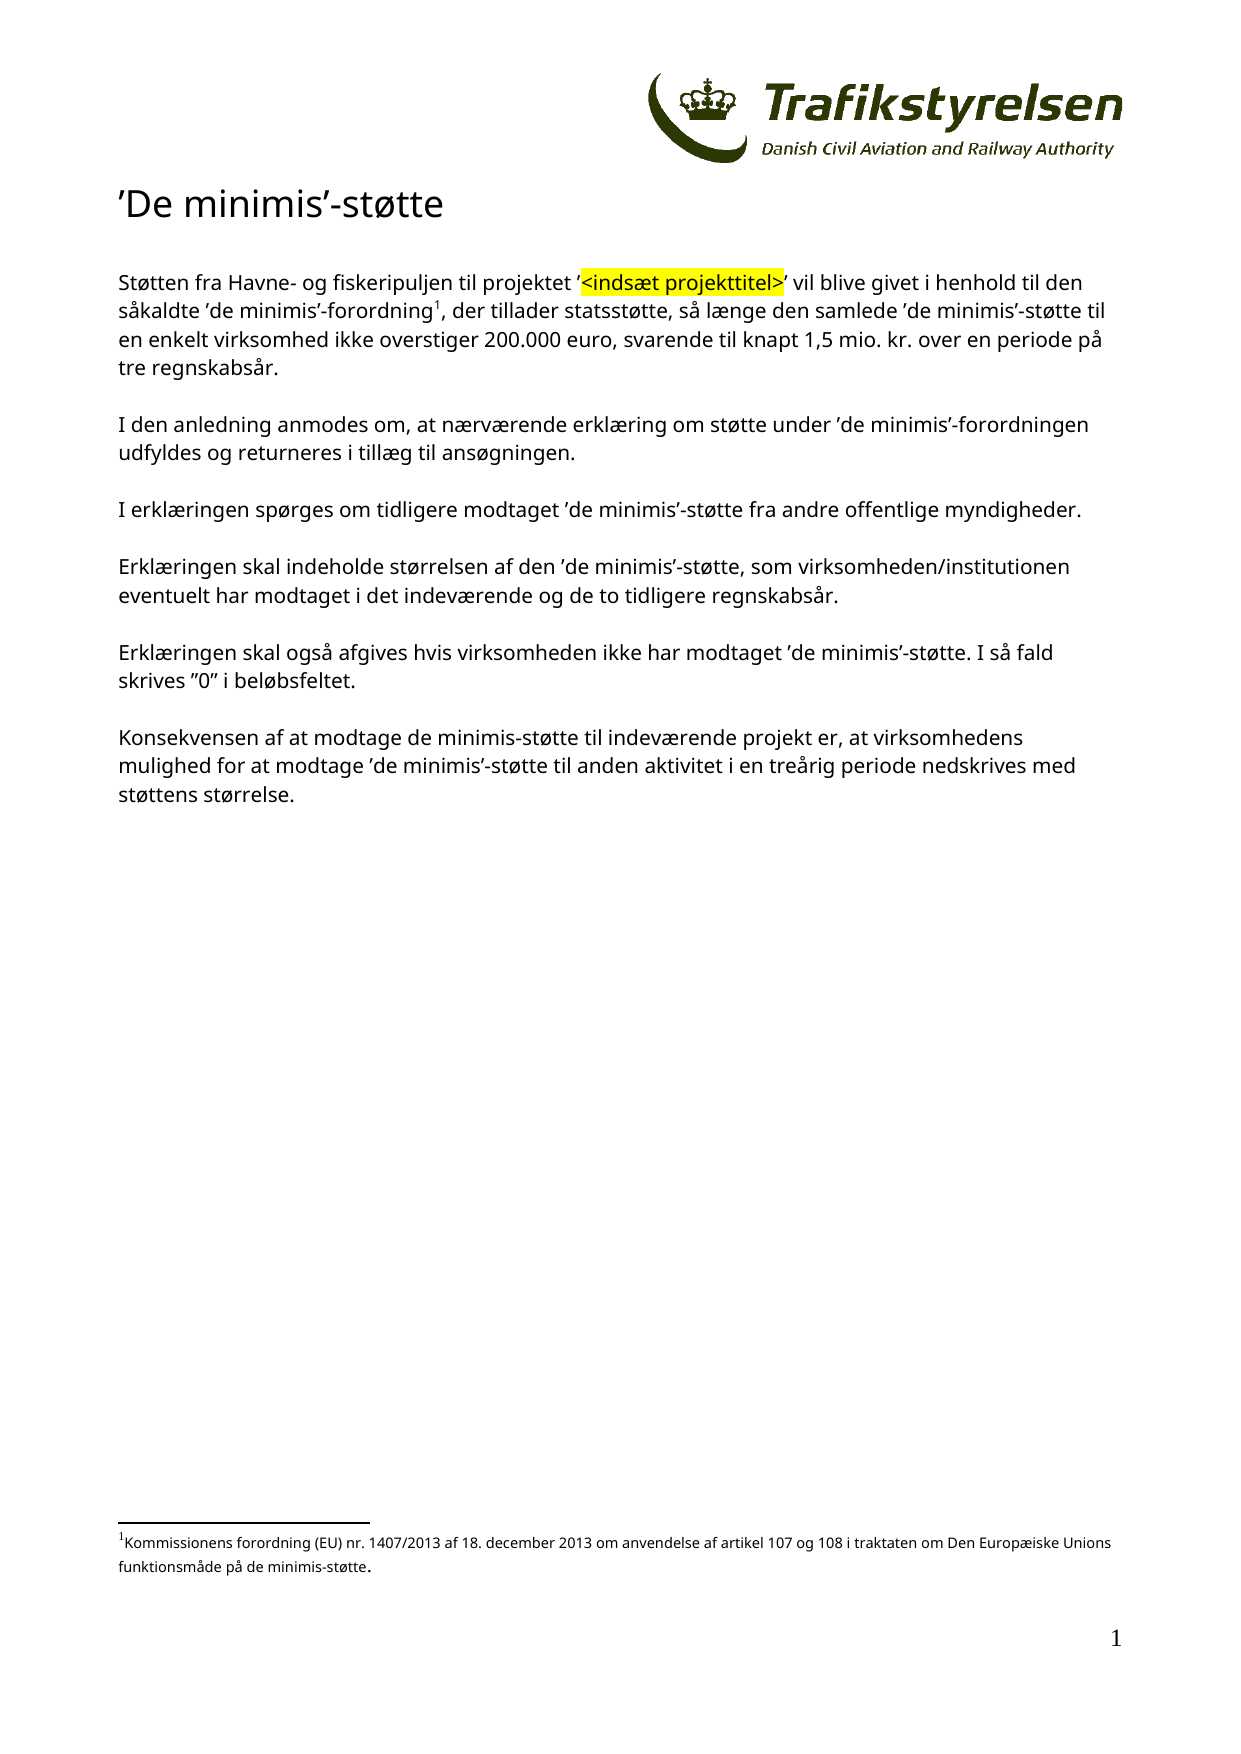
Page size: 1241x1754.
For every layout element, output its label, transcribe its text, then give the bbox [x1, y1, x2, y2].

text ’De minimis’-støtte [118, 177, 1122, 228]
text Konsekvensen af at modtage de minimis-støtte til indeværende projekt er, at virksomhedens mulighed for at modtage ’de minimis’-støtte til anden aktivitet i en treårig periode nedskrives med støttens størrelse. [118, 723, 1122, 808]
text I erklæringen spørges om tidligere modtaget ’de minimis’-støtte fra andre offentlige myndigheder. [118, 495, 1122, 524]
picture [648, 73, 1123, 163]
text Erklæringen skal indeholde størrelsen af den ’de minimis’-støtte, som virksomheden/institutionen eventuelt har modtaget i det indeværende og de to tidligere regnskabsår. [118, 552, 1122, 609]
text I den anledning anmodes om, at nærværende erklæring om støtte under ’de minimis’-forordningen udfyldes og returneres i tillæg til ansøgningen. [118, 410, 1122, 467]
text Erklæringen skal også afgives hvis virksomheden ikke har modtaget ’de minimis’-støtte. I så fald skrives ”0” i beløbsfeltet. [118, 638, 1122, 694]
text Støtten fra Havne- og fiskeripuljen til projektet ’<indsæt projekttitel>’ vil blive givet i henhold til den såkaldte ’de minimis’-forordning, der tillader statsstøtte, så længe den samlede ’de minimis’-støtte til en enkelt virksomhed ikke overstiger 200.000 euro, svarende til knapt 1,5 mio. kr. over en periode på tre regnskabsår. [118, 268, 1122, 382]
